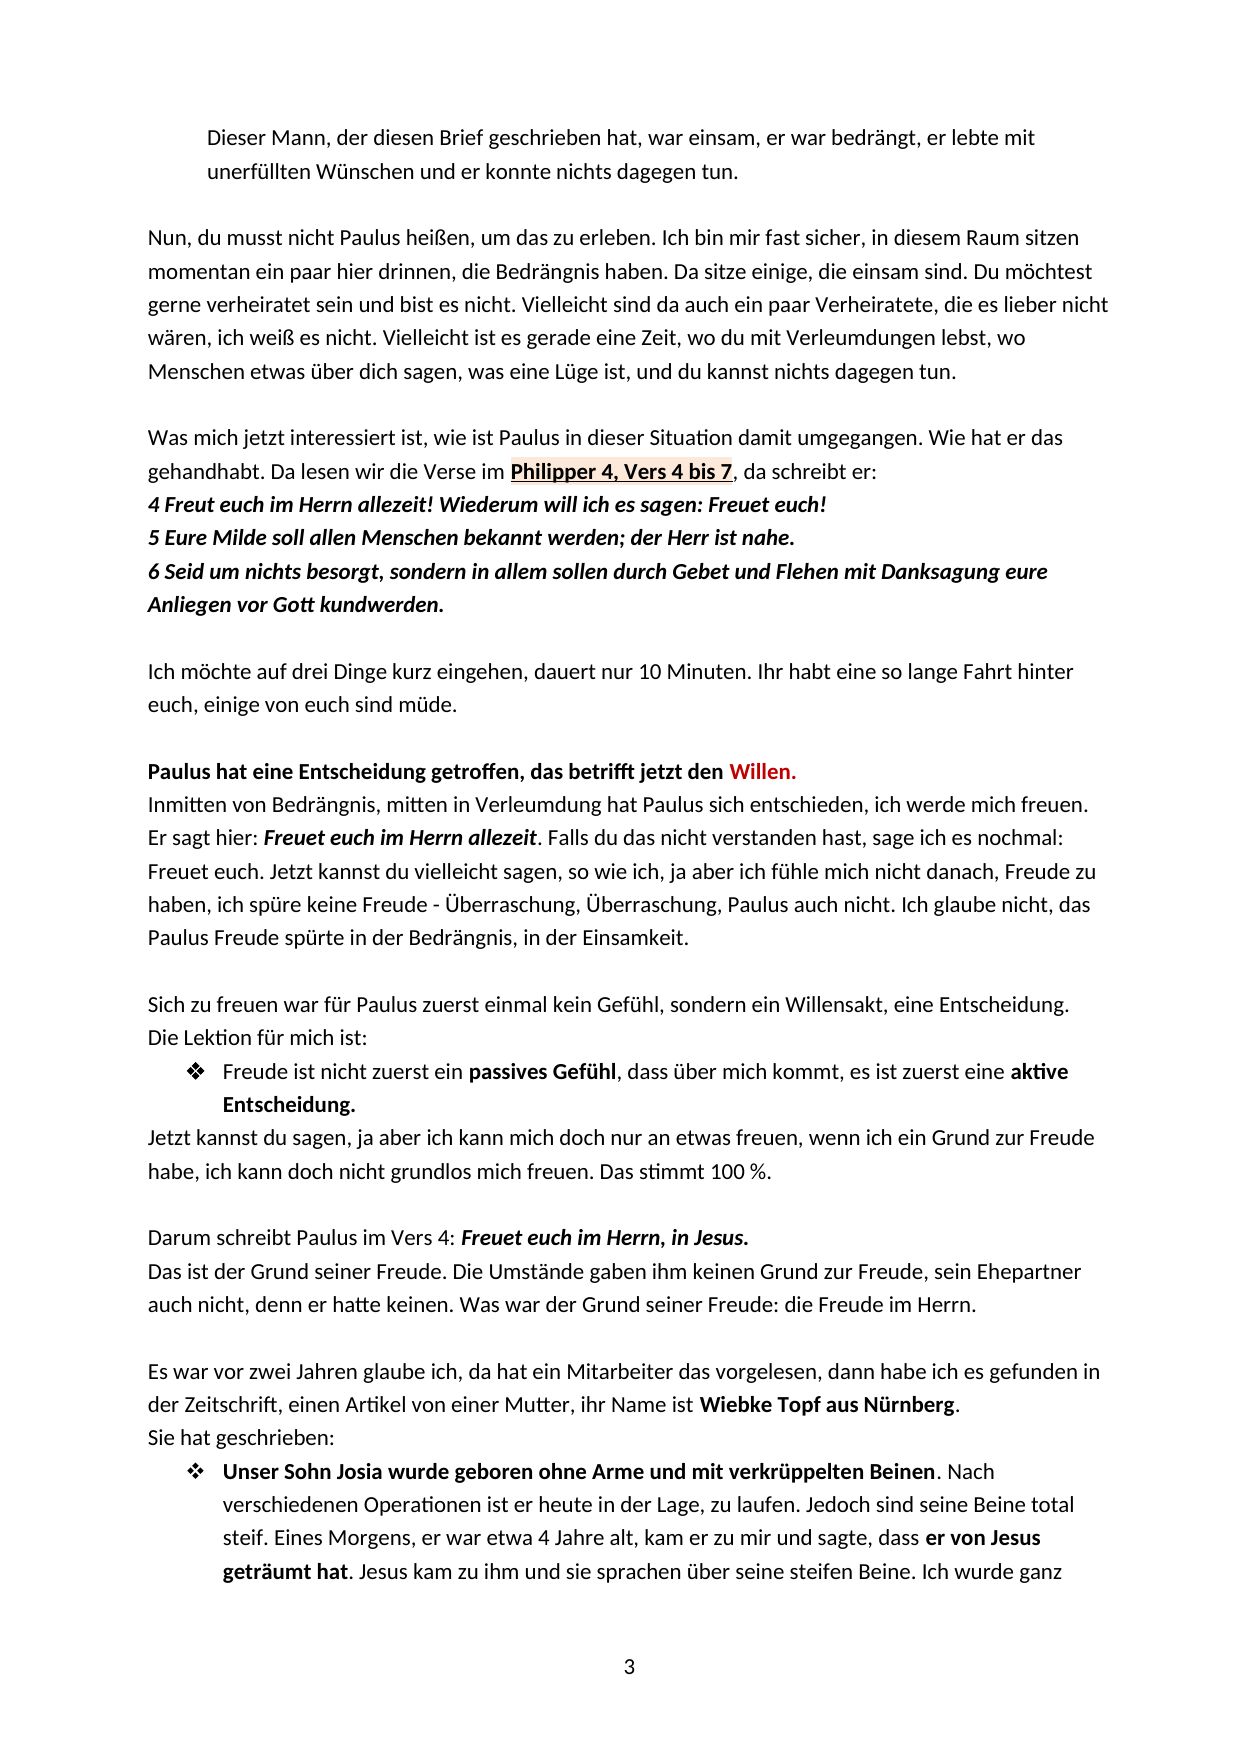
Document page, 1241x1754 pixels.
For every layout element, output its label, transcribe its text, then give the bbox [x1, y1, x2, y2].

list Freude ist nicht zuerst ein passives Gefühl, dass über mich kommt, es ist zuerst eine aktive Entscheidung. [185, 1051, 1110, 1118]
text Sie hat geschrieben: [148, 1418, 1110, 1451]
text Dieser Mann, der diesen Brief geschrieben hat, war einsam, er war bedrängt, er lebte mit unerfüllten Wünschen und er konnte nichts dagegen tun. [207, 118, 1110, 185]
text Ich möchte auf drei Dinge kurz eingehen, dauert nur 10 Minuten. Ihr habt eine so lange Fahrt hinter euch, einige von euch sind müde. [148, 651, 1110, 718]
text 6 Seid um nichts besorgt, sondern in allem sollen durch Gebet und Flehen mit Danksagung eure Anliegen vor Gott kundwerden. [148, 551, 1110, 618]
text Paulus hat eine Entscheidung getroffen, das betrifft jetzt den Willen. [148, 751, 1110, 785]
text Jetzt kannst du sagen, ja aber ich kann mich doch nur an etwas freuen, wenn ich ein Grund zur Freude habe, ich kann doch nicht grundlos mich freuen. Das stimmt 100 %. [148, 1118, 1110, 1185]
text 4 Freut euch im Herrn allezeit! Wiederum will ich es sagen: Freuet euch! [148, 485, 1110, 518]
text Das ist der Grund seiner Freude. Die Umstände gaben ihm keinen Grund zur Freude, sein Ehepartner auch nicht, denn er hatte keinen. Was war der Grund seiner Freude: die Freude im Herrn. [148, 1251, 1110, 1318]
text Nun, du musst nicht Paulus heißen, um das zu erleben. Ich bin mir fast sicher, in diesem Raum sitzen momentan ein paar hier drinnen, die Bedrängnis haben. Da sitze einige, die einsam sind. Du möchtest gerne verheiratet sein und bist es nicht. Vielleicht sind da auch ein paar Verheiratete, die es lieber nicht wären, ich weiß es nicht. Vielleicht ist es gerade eine Zeit, wo du mit Verleumdungen lebst, wo Menschen etwas über dich sagen, was eine Lüge ist, und du kannst nichts dagegen tun. [148, 218, 1110, 385]
text Was mich jetzt interessiert ist, wie ist Paulus in dieser Situation damit umgegangen. Wie hat er das gehandhabt. Da lesen wir die Verse im Philipper 4, Vers 4 bis 7, da schreibt er: [148, 418, 1110, 485]
text Die Lektion für mich ist: [148, 1018, 1110, 1051]
text Inmitten von Bedrängnis, mitten in Verleumdung hat Paulus sich entschieden, ich werde mich freuen. Er sagt hier: Freuet euch im Herrn allezeit. Falls du das nicht verstanden hast, sage ich es nochmal: Freuet euch. Jetzt kannst du vielleicht sagen, so wie ich, ja aber ich fühle mich nicht danach, Freude zu haben, ich spüre keine Freude - Überraschung, Überraschung, Paulus auch nicht. Ich glaube nicht, das Paulus Freude spürte in der Bedrängnis, in der Einsamkeit. [148, 785, 1110, 951]
text Darum schreibt Paulus im Vers 4: Freuet euch im Herrn, in Jesus. [148, 1218, 1110, 1251]
text 5 Eure Milde soll allen Menschen bekannt werden; der Herr ist nahe. [148, 518, 1110, 551]
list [185, 1451, 1110, 1585]
text Sich zu freuen war für Paulus zuerst einmal kein Gefühl, sondern ein Willensakt, eine Entscheidung. [148, 985, 1110, 1018]
text Es war vor zwei Jahren glaube ich, da hat ein Mitarbeiter das vorgelesen, dann habe ich es gefunden in der Zeitschrift, einen Artikel von einer Mutter, ihr Name ist Wiebke Topf aus Nürnberg. [148, 1351, 1110, 1418]
